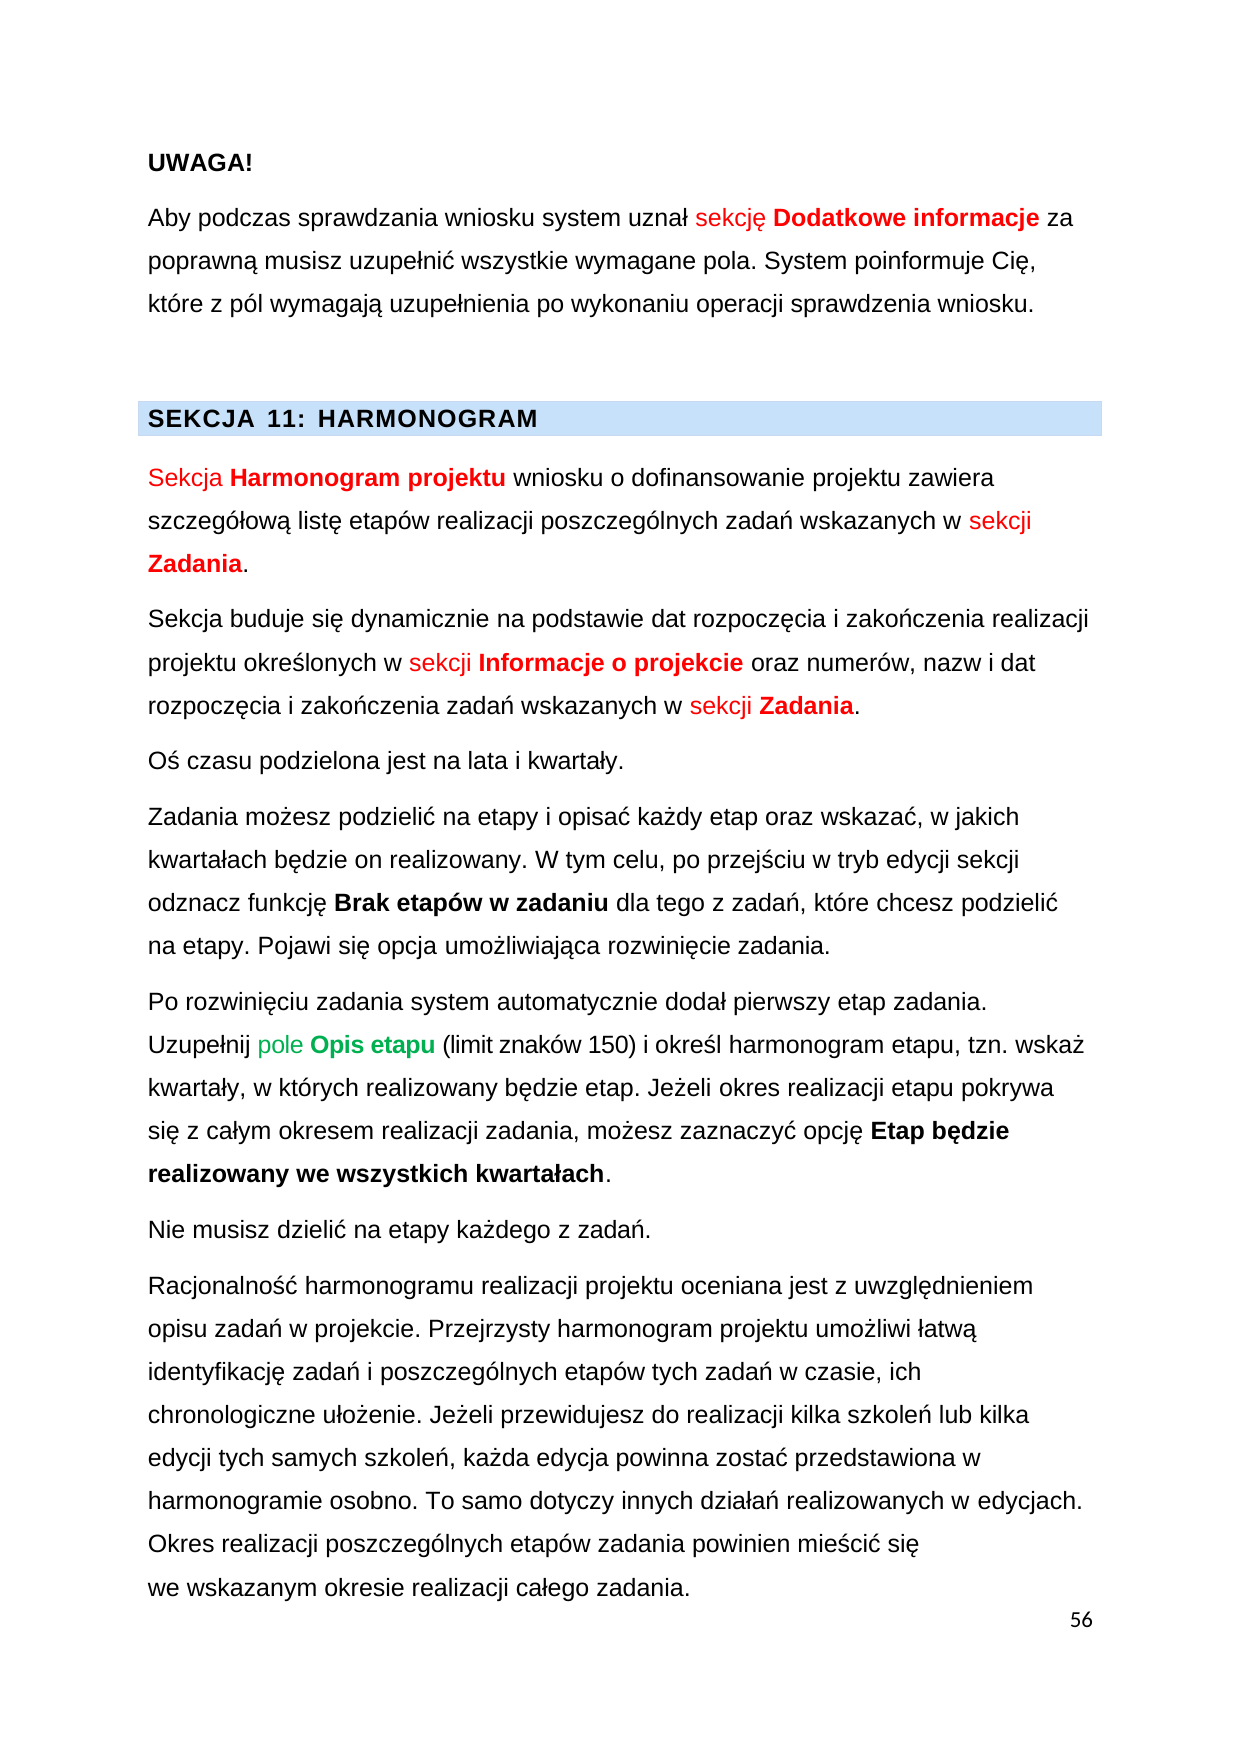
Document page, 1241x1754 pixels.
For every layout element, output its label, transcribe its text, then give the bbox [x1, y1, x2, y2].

text Nie musisz dzielić na etapy każdego z zadań. [148, 1215, 1092, 1244]
text Racjonalność harmonogramu realizacji projektu oceniana jest z uwzględnieniem opisu zadań w projekcie. Przejrzysty harmonogram projektu umożliwi łatwą identyfikację zadań i poszczególnych etapów tych zadań w czasie, ich chronologiczne ułożenie. Jeżeli przewidujesz do realizacji kilka szkoleń lub kilka edycji tych samych szkoleń, każda edycja powinna zostać przedstawiona w harmonogramie osobno. To samo dotyczy innych działań realizowanych w edycjach. Okres realizacji poszczególnych etapów zadania powinien mieścić się we wskazanym okresie realizacji całego zadania. [148, 1271, 1093, 1601]
text Oś czasu podzielona jest na lata i kwartały. [148, 746, 1092, 775]
text Zadania możesz podzielić na etapy i opisać każdy etap oraz wskazać, w jakich kwartałach będzie on realizowany. W tym celu, po przejściu w tryb edycji sekcji odznacz funkcję Brak etapów w zadaniu dla tego z zadań, które chcesz podzielić na etapy. Pojawi się opcja umożliwiająca rozwinięcie zadania. [148, 802, 1092, 960]
text Sekcja buduje się dynamicznie na podstawie dat rozpoczęcia i zakończenia realizacji projektu określonych w sekcji Informacje o projekcie oraz numerów, nazw i dat rozpoczęcia i zakończenia zadań wskazanych w sekcji Zadania. [148, 604, 1092, 719]
subtitle SEKCJA 11: HARMONOGRAM [139, 402, 1101, 435]
text Sekcja Harmonogram projektu wniosku o dofinansowanie projektu zawiera szczegółową listę etapów realizacji poszczególnych zadań wskazanych w sekcji Zadania. [148, 463, 1092, 578]
text Po rozwinięciu zadania system automatycznie dodał pierwszy etap zadania. Uzupełnij pole Opis etapu (limit znaków 150) i określ harmonogram etapu, tzn. wskaż kwartały, w których realizowany będzie etap. Jeżeli okres realizacji etapu pokrywa się z całym okresem realizacji zadania, możesz zaznaczyć opcję Etap będzie realizowany we wszystkich kwartałach. [148, 987, 1092, 1188]
text UWAGA! [148, 148, 1077, 176]
text Aby podczas sprawdzania wniosku system uznał sekcję Dodatkowe informacje za poprawną musisz uzupełnić wszystkie wymagane pola. System poinformuje Cię, które z pól wymagają uzupełnienia po wykonaniu operacji sprawdzenia wniosku. [148, 203, 1092, 318]
